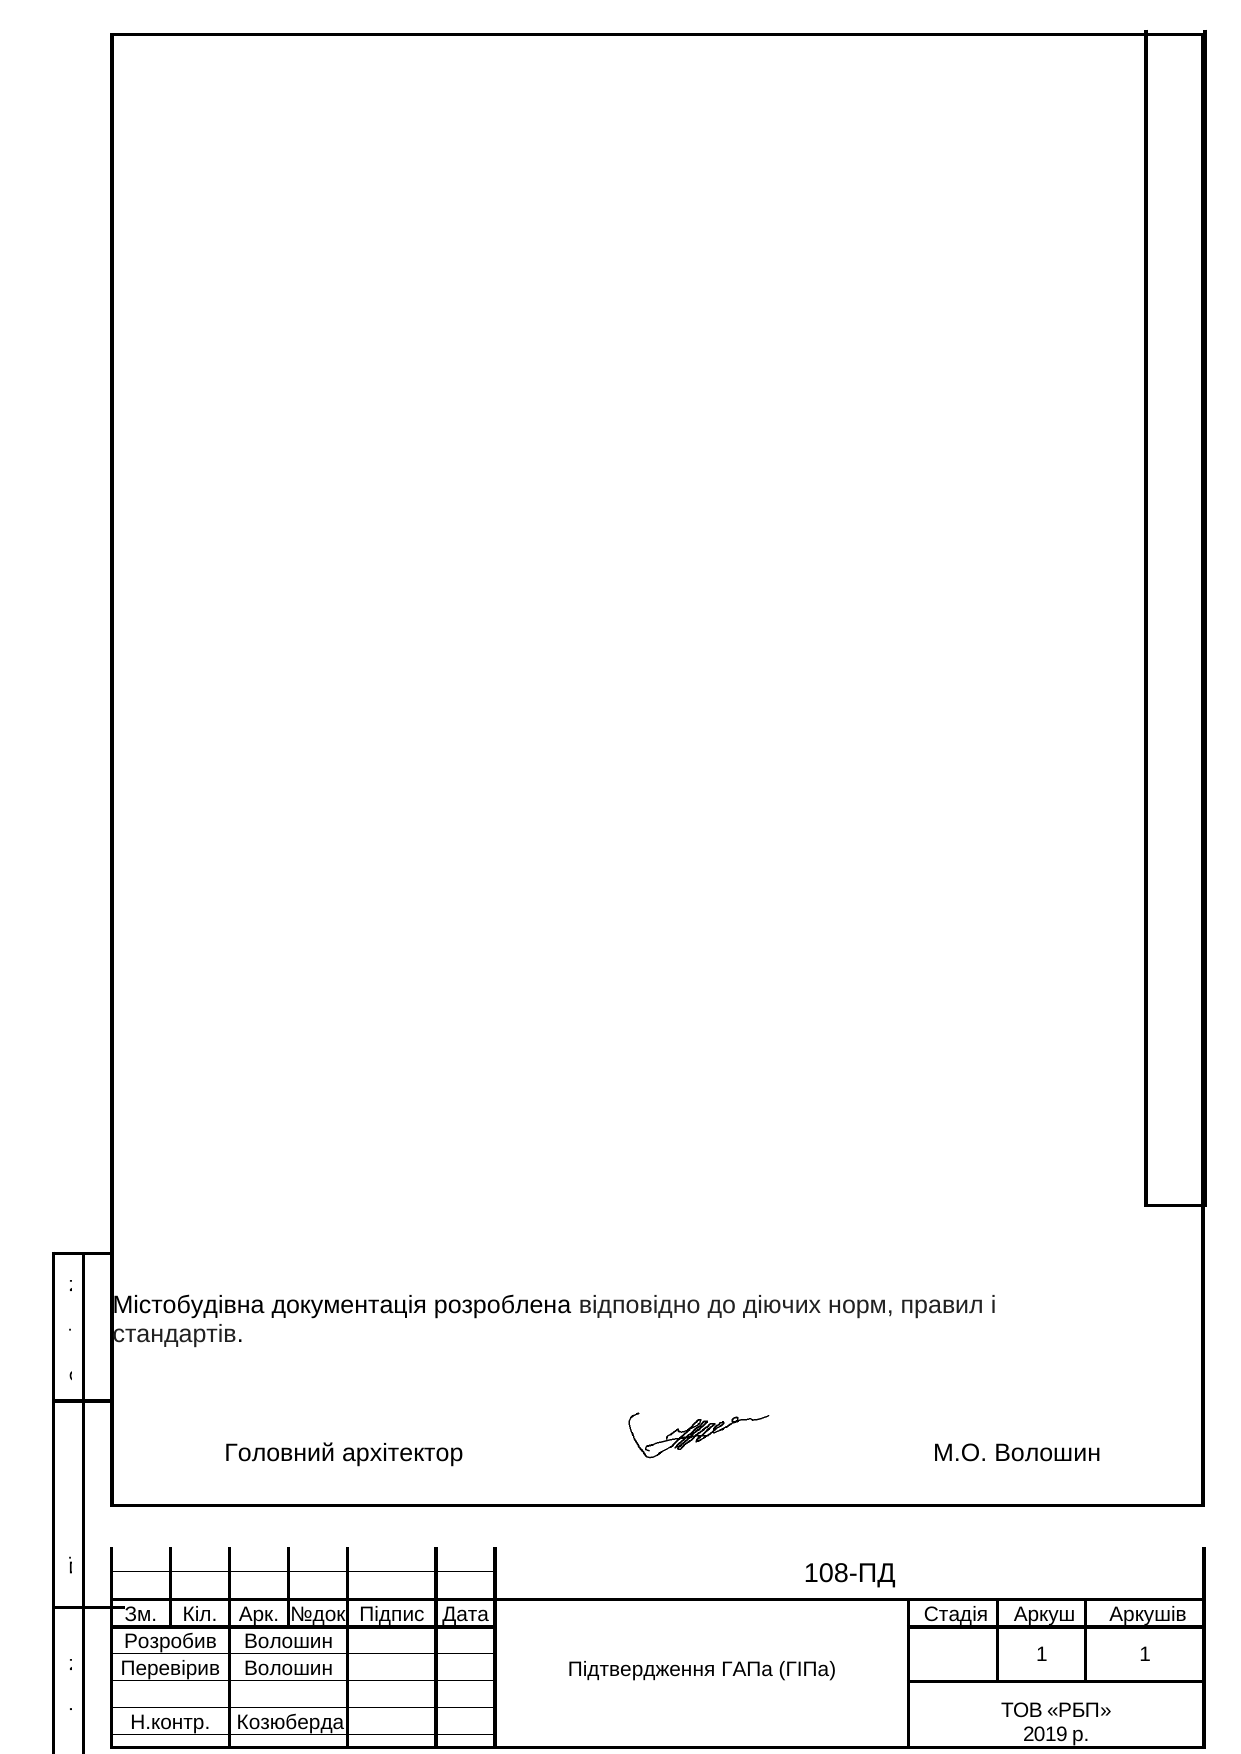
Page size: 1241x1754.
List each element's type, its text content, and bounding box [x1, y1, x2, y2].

text Головний архітектор М.О. Волошин [149, 1405, 1152, 1467]
picture [623, 1405, 774, 1462]
